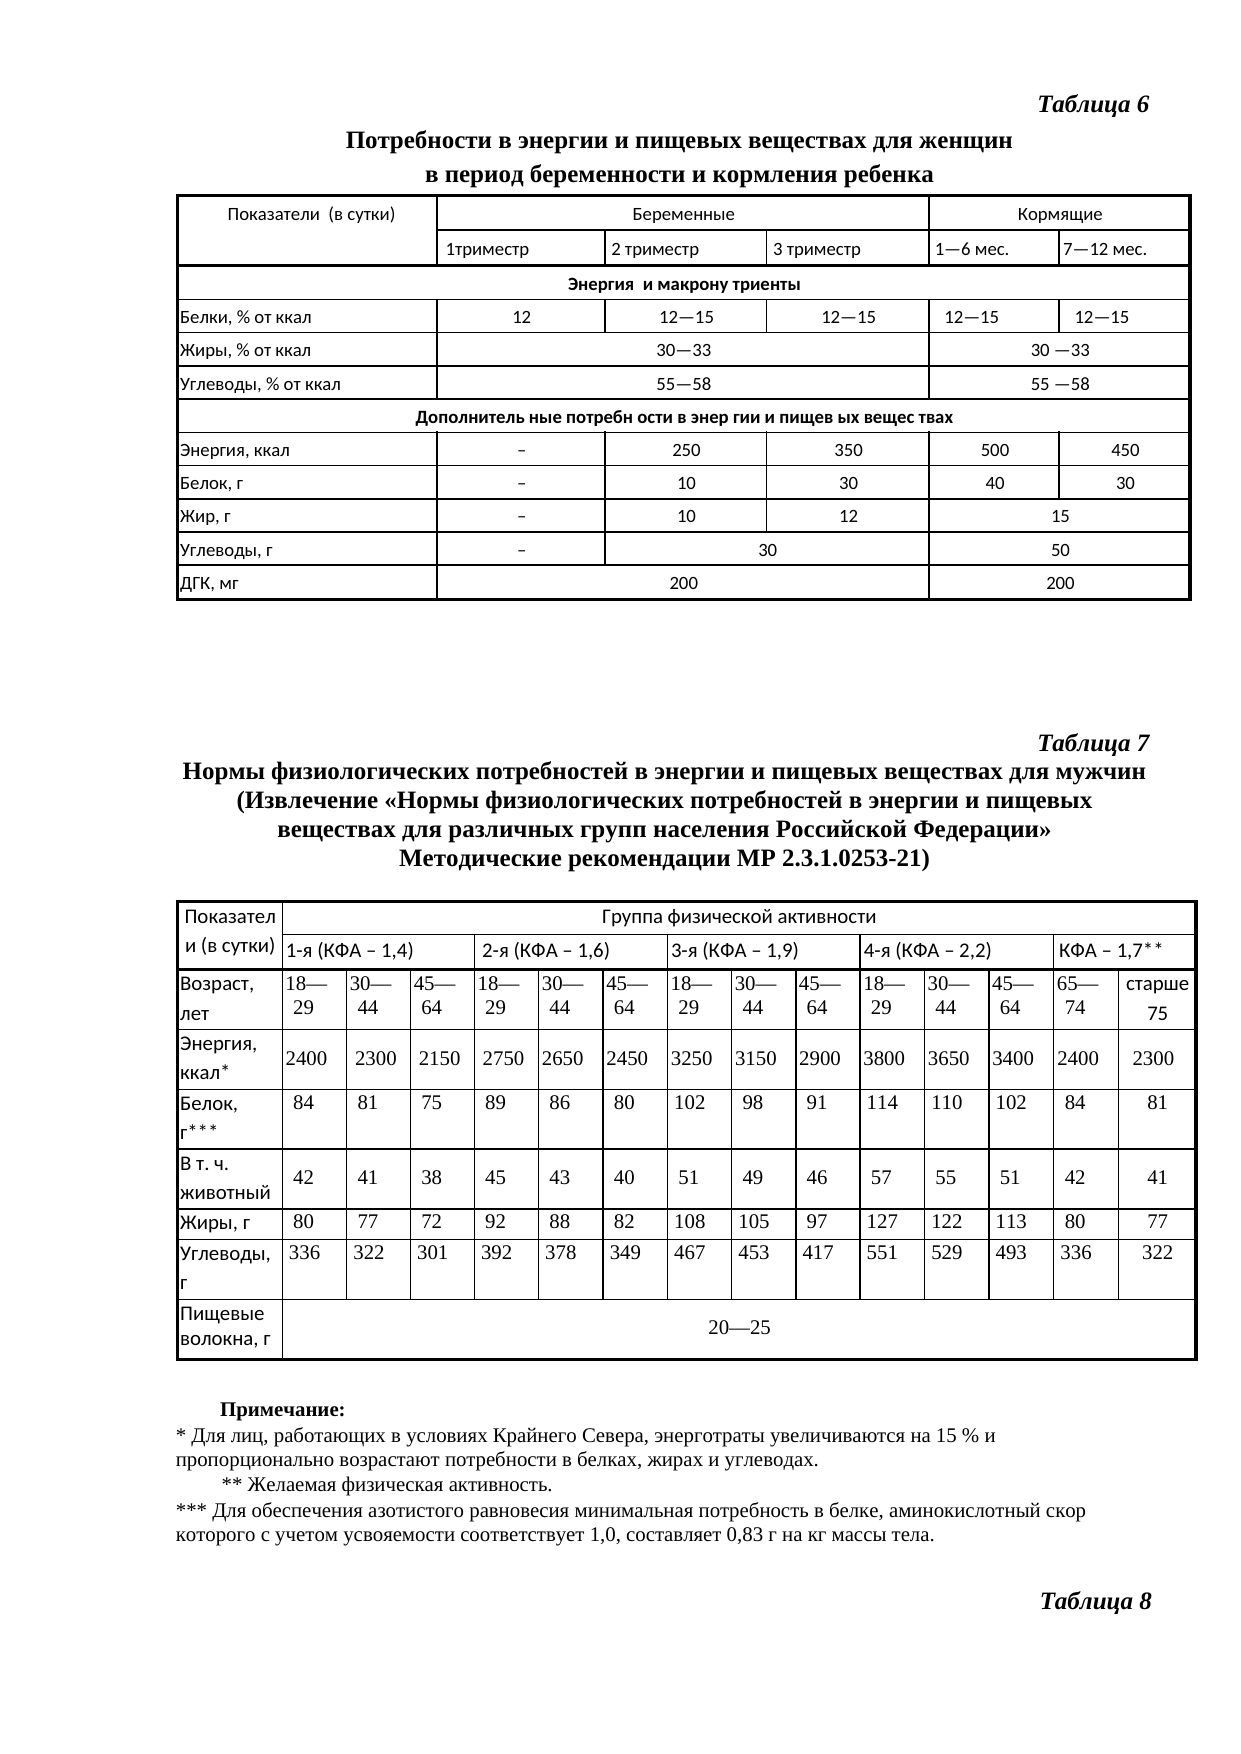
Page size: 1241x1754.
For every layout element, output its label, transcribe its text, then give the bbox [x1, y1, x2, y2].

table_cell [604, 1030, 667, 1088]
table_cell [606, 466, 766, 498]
text Нормы физиологических потребностей в энергии и пищевых веществах для мужчин [177, 756, 1152, 785]
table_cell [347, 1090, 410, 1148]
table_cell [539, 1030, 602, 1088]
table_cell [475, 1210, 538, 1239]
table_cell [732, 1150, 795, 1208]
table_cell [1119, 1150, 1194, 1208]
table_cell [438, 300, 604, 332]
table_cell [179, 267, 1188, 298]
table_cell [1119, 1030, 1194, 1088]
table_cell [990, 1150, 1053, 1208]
text Таблица 6 [177, 89, 1152, 117]
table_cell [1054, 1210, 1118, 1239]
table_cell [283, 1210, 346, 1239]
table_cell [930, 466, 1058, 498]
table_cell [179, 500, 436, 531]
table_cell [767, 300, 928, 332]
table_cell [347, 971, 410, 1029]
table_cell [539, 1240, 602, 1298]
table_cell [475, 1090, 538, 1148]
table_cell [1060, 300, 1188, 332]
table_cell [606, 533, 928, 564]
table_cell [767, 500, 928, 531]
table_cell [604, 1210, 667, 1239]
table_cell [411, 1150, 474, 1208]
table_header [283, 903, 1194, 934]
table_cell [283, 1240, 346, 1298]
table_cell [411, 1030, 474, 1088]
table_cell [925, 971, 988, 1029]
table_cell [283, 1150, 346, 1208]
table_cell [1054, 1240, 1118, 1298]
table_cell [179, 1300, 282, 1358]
text Таблица 7 [177, 728, 1152, 756]
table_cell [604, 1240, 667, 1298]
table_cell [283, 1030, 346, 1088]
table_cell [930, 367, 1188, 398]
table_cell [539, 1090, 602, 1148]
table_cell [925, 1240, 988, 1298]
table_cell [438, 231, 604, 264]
text Методические рекомендации МР 2.3.1.0253-21) [177, 843, 1152, 871]
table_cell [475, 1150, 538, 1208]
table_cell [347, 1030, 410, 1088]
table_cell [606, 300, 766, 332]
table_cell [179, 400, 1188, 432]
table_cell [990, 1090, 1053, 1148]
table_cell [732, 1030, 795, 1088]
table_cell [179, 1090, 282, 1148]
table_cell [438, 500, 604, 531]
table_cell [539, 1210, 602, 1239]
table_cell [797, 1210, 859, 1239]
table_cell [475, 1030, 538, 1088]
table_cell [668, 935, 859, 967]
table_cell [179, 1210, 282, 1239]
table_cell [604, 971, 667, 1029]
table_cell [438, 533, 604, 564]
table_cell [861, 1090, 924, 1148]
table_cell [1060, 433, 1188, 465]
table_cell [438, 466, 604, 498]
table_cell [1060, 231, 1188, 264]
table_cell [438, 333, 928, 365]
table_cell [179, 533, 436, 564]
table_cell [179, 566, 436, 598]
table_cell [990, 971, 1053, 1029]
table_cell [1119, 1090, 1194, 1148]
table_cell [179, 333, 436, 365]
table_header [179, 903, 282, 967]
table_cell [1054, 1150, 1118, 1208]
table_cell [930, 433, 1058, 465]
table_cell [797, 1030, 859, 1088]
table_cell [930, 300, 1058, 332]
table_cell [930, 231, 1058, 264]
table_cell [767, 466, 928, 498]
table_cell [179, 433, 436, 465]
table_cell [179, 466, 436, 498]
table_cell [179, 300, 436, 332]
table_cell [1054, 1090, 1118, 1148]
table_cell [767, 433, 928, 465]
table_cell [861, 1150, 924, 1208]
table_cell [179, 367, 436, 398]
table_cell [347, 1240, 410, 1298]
text * Для лиц, работающих в условиях Крайнего Севера, энерготраты увеличиваются на 15 % и пропорционально возрастают потребности в белках, жирах и углеводах. [176, 1423, 1152, 1471]
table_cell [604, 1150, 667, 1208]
text ** Желаемая физическая активность. [221, 1472, 1152, 1496]
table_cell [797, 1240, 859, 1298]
text Таблица 8 [177, 1586, 1152, 1614]
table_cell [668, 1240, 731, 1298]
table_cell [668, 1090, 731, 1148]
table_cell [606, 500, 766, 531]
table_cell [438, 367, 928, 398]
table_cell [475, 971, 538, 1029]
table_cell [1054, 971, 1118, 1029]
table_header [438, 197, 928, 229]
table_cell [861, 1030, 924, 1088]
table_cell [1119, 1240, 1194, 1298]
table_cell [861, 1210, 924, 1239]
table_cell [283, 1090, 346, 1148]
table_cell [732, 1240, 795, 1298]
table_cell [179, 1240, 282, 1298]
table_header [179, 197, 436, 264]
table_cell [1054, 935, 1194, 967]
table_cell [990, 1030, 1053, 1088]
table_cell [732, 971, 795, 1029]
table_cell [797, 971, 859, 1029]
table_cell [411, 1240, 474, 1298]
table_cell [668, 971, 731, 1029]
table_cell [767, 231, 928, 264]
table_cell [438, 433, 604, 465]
text *** Для обеспечения азотистого равновесия минимальная потребность в белке, аминокислотный скор которого с учетом усвояемости соответствует 1,0, составляет 0,83 г на кг массы тела. [176, 1498, 1152, 1546]
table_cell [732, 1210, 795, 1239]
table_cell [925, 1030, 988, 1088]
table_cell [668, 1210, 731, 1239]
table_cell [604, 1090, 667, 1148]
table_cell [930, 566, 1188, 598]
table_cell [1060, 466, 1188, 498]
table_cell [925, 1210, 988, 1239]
text Примечание: [220, 1397, 1152, 1421]
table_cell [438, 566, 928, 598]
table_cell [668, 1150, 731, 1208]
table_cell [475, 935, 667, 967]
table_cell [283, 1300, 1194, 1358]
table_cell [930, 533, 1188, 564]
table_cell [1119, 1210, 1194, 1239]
text в период беременности и кормления ребенка [207, 159, 1152, 188]
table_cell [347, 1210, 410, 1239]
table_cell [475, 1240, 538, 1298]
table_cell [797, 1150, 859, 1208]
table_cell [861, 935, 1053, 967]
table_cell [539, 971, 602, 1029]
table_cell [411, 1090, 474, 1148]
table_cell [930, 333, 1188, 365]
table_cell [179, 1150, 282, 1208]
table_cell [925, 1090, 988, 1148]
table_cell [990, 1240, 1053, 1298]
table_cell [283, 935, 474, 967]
text Потребности в энергии и пищевых веществах для женщин [207, 125, 1152, 153]
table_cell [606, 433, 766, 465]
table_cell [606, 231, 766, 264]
text (Извлечение «Нормы физиологических потребностей в энергии и пищевых веществах для различных групп населения Российской Федерации» [177, 785, 1152, 843]
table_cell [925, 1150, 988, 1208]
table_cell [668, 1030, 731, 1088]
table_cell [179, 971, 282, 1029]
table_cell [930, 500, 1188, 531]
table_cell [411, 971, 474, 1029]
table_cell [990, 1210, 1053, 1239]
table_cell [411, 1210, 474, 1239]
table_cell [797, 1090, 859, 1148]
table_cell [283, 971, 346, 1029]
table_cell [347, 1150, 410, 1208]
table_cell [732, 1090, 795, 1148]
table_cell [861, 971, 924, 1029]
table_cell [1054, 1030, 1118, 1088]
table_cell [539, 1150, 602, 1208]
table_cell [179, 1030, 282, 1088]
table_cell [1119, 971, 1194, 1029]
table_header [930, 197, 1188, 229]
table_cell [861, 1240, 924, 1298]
